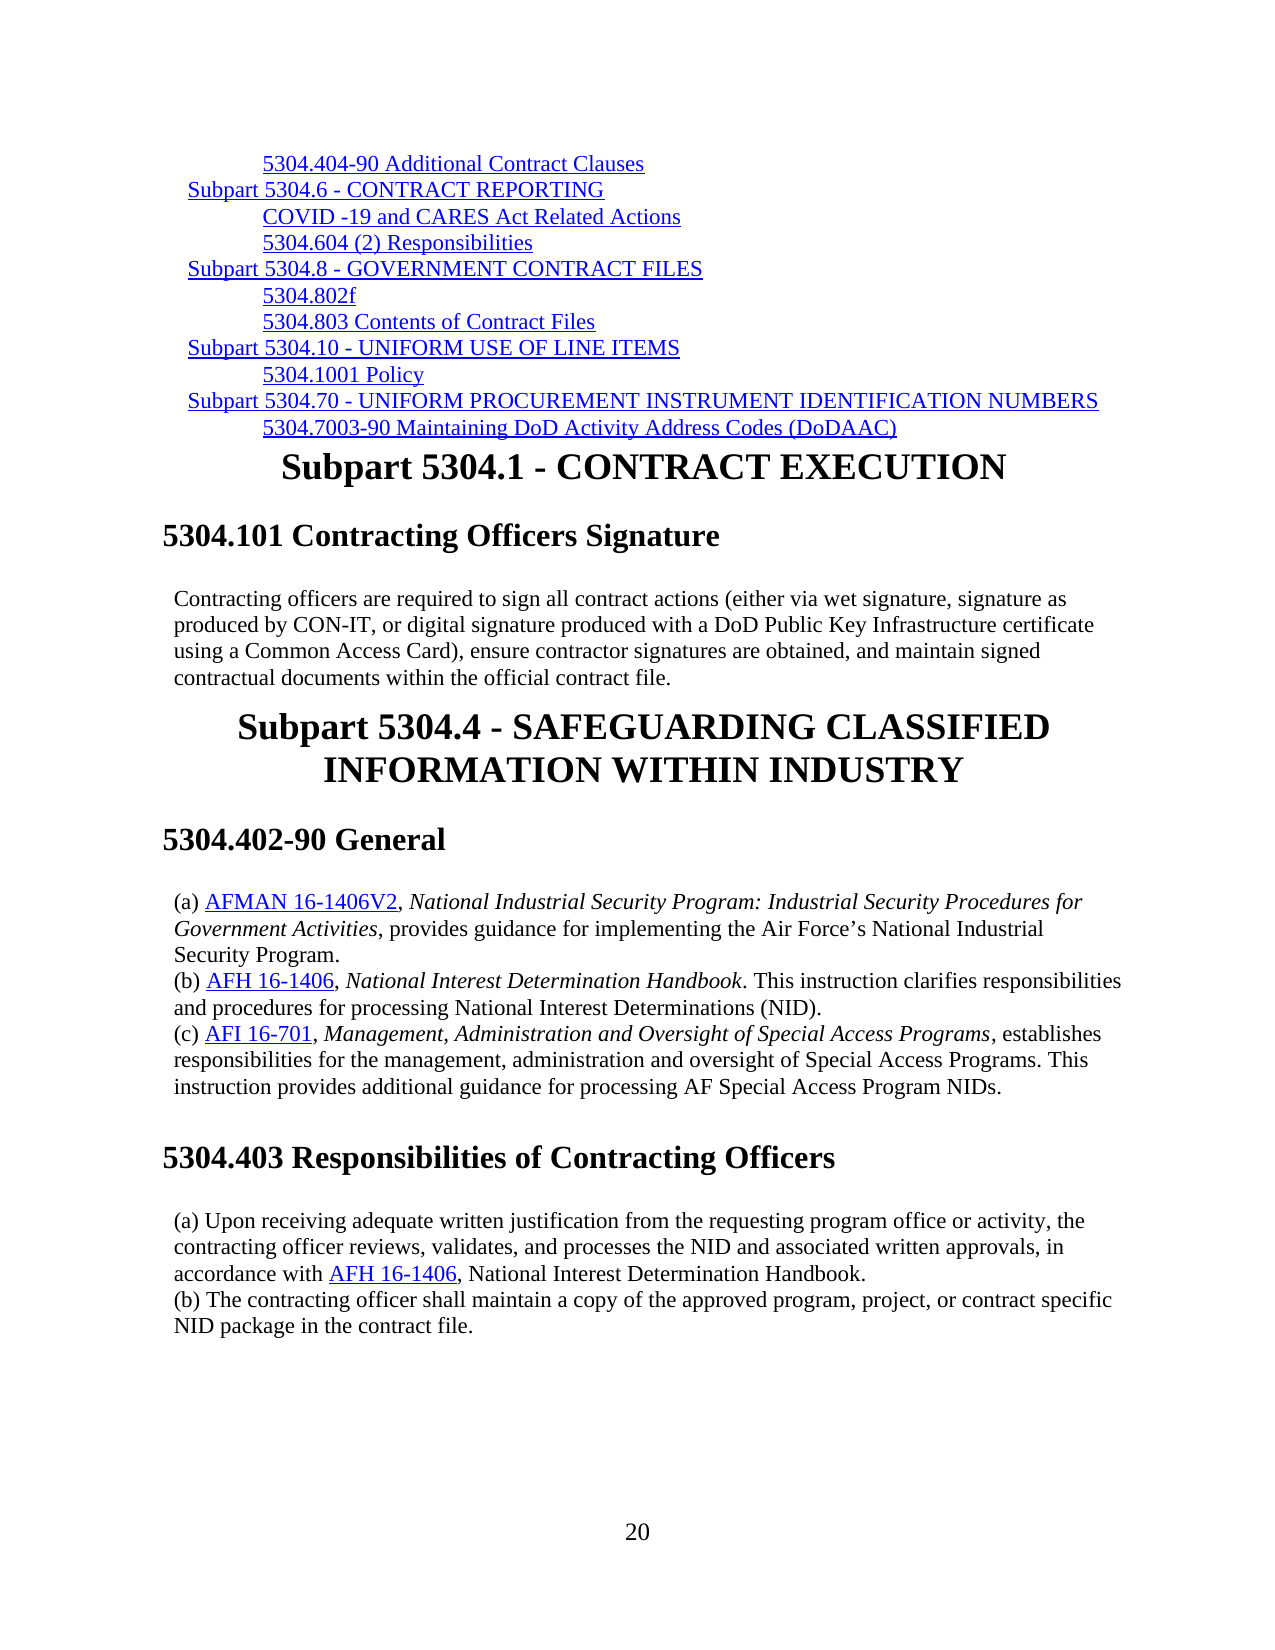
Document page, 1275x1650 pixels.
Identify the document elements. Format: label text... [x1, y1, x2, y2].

subtitle Subpart 5304.4 - SAFEGUARDING CLASSIFIED INFORMATION WITHIN INDUSTRY [162, 704, 1125, 791]
text (a) AFMAN 16-1406V2, National Industrial Security Program: Industrial Security Procedures for Government Activities, provides guidance for implementing the Air Force’s National Industrial Security Program. [163, 878, 1135, 967]
text COVID -19 and CARES Act Related Actions [262, 203, 1125, 229]
subtitle Subpart 5304.1 - CONTRACT EXECUTION [162, 444, 1125, 487]
text 5304.803 Contents of Contract Files [262, 308, 1125, 334]
text Subpart 5304.6 - CONTRACT REPORTING [187, 176, 1125, 203]
text Contracting officers are required to sign all contract actions (either via wet signature, signature as produced by CON-IT, or digital signature produced with a DoD Public Key Infrastructure certificate using a Common Access Card), ensure contractor signatures are obtained, and maintain signed contractual documents within the official contract file. [163, 574, 1135, 700]
text 5304.802f [262, 282, 1125, 308]
text Subpart 5304.70 - UNIFORM PROCUREMENT INSTRUMENT IDENTIFICATION NUMBERS [187, 387, 1125, 413]
text 5304.7003-90 Maintaining DoD Activity Address Codes (DoDAAC) [262, 413, 1125, 440]
subtitle 5304.403 Responsibilities of Contracting Officers [162, 1139, 1125, 1176]
text 5304.604 (2) Responsibilities [262, 229, 1125, 255]
text (a) Upon receiving adequate written justification from the requesting program office or activity, the contracting officer reviews, validates, and processes the NID and associated written approvals, in accordance with AFH 16-1406, National Interest Determination Handbook. [163, 1196, 1135, 1286]
subtitle 5304.101 Contracting Officers Signature [162, 516, 1125, 553]
text 5304.1001 Policy [262, 361, 1125, 387]
text Subpart 5304.8 - GOVERNMENT CONTRACT FILES [187, 255, 1125, 282]
text Subpart 5304.10 - UNIFORM USE OF LINE ITEMS [187, 334, 1125, 361]
subtitle 5304.402-90 General [162, 820, 1125, 857]
text (c) AFI 16-701, Management, Administration and Oversight of Special Access Programs, establishes responsibilities for the management, administration and oversight of Special Access Programs. This instruction provides additional guidance for processing AF Special Access Program NIDs. [163, 1020, 1135, 1109]
text 5304.404-90 Additional Contract Clauses [262, 150, 1125, 176]
text (b) AFH 16-1406, National Interest Determination Handbook. This instruction clarifies responsibilities and procedures for processing National Interest Determinations (NID). [163, 967, 1135, 1020]
text (b) The contracting officer shall maintain a copy of the approved program, project, or contract specific NID package in the contract file. [163, 1286, 1135, 1349]
